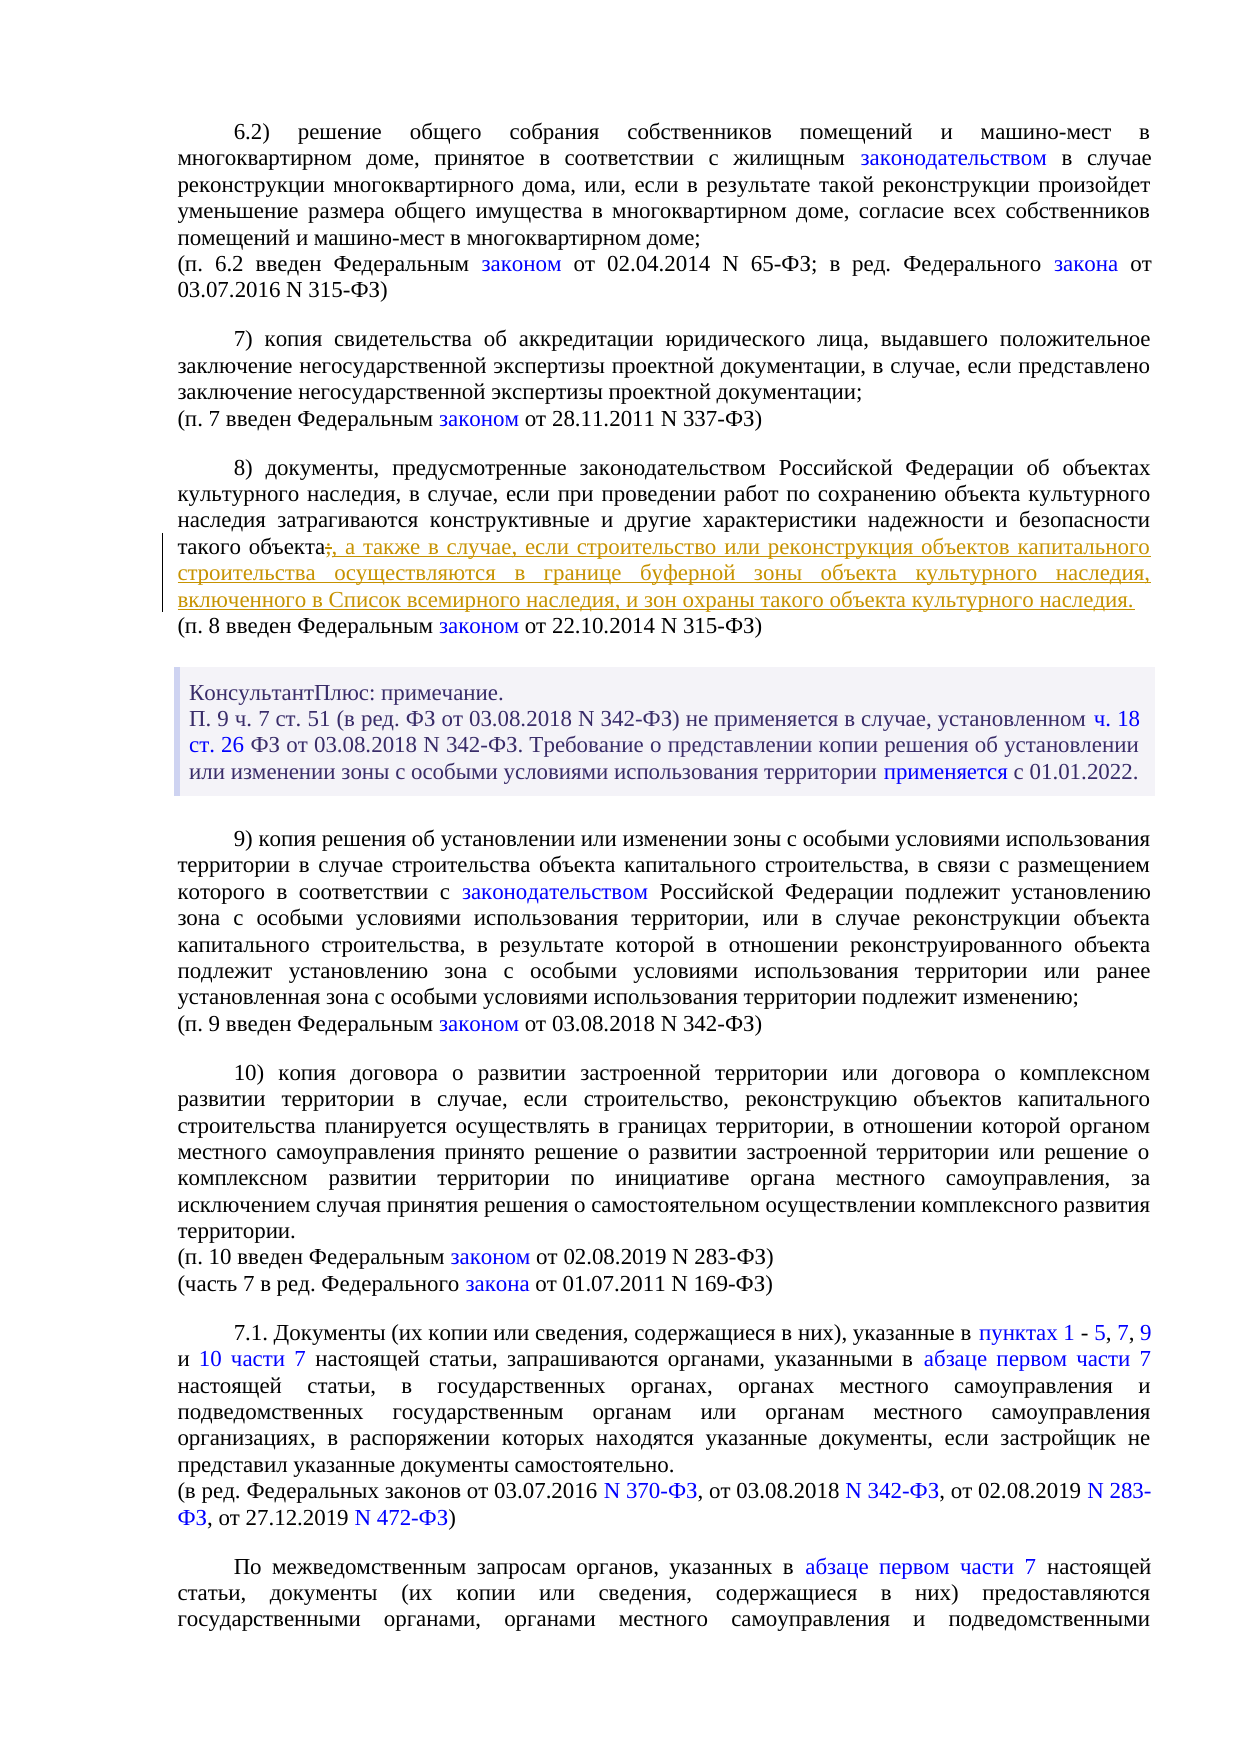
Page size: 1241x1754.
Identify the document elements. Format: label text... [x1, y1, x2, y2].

table_header КонсультантПлюс: примечание. П. 9 ч. 7 ст. 51 (в ред. ФЗ от 03.08.2018 N 342-ФЗ) не применяется в случае, установленном ч. 18 ст. 26 ФЗ от 03.08.2018 N 342-ФЗ. Требование о представлении копии решения об установлении или изменении зоны с особыми условиями использования территории применяется с 01.01.2022. [180, 667, 1149, 796]
text (п. 8 введен Федеральным законом от 22.10.2014 N 315-ФЗ) [177, 612, 1152, 638]
text (п. 6.2 введен Федеральным законом от 02.04.2014 N 65-ФЗ; в ред. Федерального закона от 03.07.2016 N 315-ФЗ) [177, 250, 1152, 303]
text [177, 1553, 1152, 1632]
text (п. 10 введен Федеральным законом от 02.08.2019 N 283-ФЗ) [177, 1243, 1152, 1270]
text (в ред. Федеральных законов от 03.07.2016 N 370-ФЗ, от 03.08.2018 N 342-ФЗ, от 02.08.2019 N 283-ФЗ, от 27.12.2019 N 472-ФЗ) [177, 1477, 1152, 1530]
text 7) копия свидетельства об аккредитации юридического лица, выдавшего положительное заключение негосударственной экспертизы проектной документации, в случае, если представлено заключение негосударственной экспертизы проектной документации; [177, 326, 1152, 404]
text 8) документы, предусмотренные законодательством Российской Федерации об объектах культурного наследия, в случае, если при проведении работ по сохранению объекта культурного наследия затрагиваются конструктивные и другие характеристики надежности и безопасности такого объекта [177, 454, 1152, 612]
text 9) копия решения об установлении или изменении зоны с особыми условиями использования территории в случае строительства объекта капитального строительства, в связи с размещением которого в соответствии с законодательством Российской Федерации подлежит установлению зона с особыми условиями использования территории, или в случае реконструкции объекта капитального строительства, в результате которой в отношении реконструированного объекта подлежит установлению зона с особыми условиями использования территории или ранее установленная зона с особыми условиями использования территории подлежит изменению; [177, 825, 1152, 1010]
text 7.1. Документы (их копии или сведения, содержащиеся в них), указанные в пунктах 1 - 5, 7, 9 и 10 части 7 настоящей статьи, запрашиваются органами, указанными в абзаце первом части 7 настоящей статьи, в государственных органах, органах местного самоуправления и подведомственных государственным органам или органам местного самоуправления организациях, в распоряжении которых находятся указанные документы, если застройщик не представил указанные документы самостоятельно. [177, 1319, 1152, 1477]
text 6.2) решение общего собрания собственников помещений и машино-мест в многоквартирном доме, принятое в соответствии с жилищным законодательством в случае реконструкции многоквартирного дома, или, если в результате такой реконструкции произойдет уменьшение размера общего имущества в многоквартирном доме, согласие всех собственников помещений и машино-мест в многоквартирном доме; [177, 118, 1152, 250]
text 10) копия договора о развитии застроенной территории или договора о комплексном развитии территории в случае, если строительство, реконструкцию объектов капитального строительства планируется осуществлять в границах территории, в отношении которой органом местного самоуправления принято решение о развитии застроенной территории или решение о комплексном развитии территории по инициативе органа местного самоуправления, за исключением случая принятия решения о самостоятельном осуществлении комплексного развития территории. [177, 1059, 1152, 1243]
text (часть 7 в ред. Федерального закона от 01.07.2011 N 169-ФЗ) [177, 1270, 1152, 1296]
text (п. 9 введен Федеральным законом от 03.08.2018 N 342-ФЗ) [177, 1010, 1152, 1036]
text (п. 7 введен Федеральным законом от 28.11.2011 N 337-ФЗ) [177, 404, 1152, 431]
